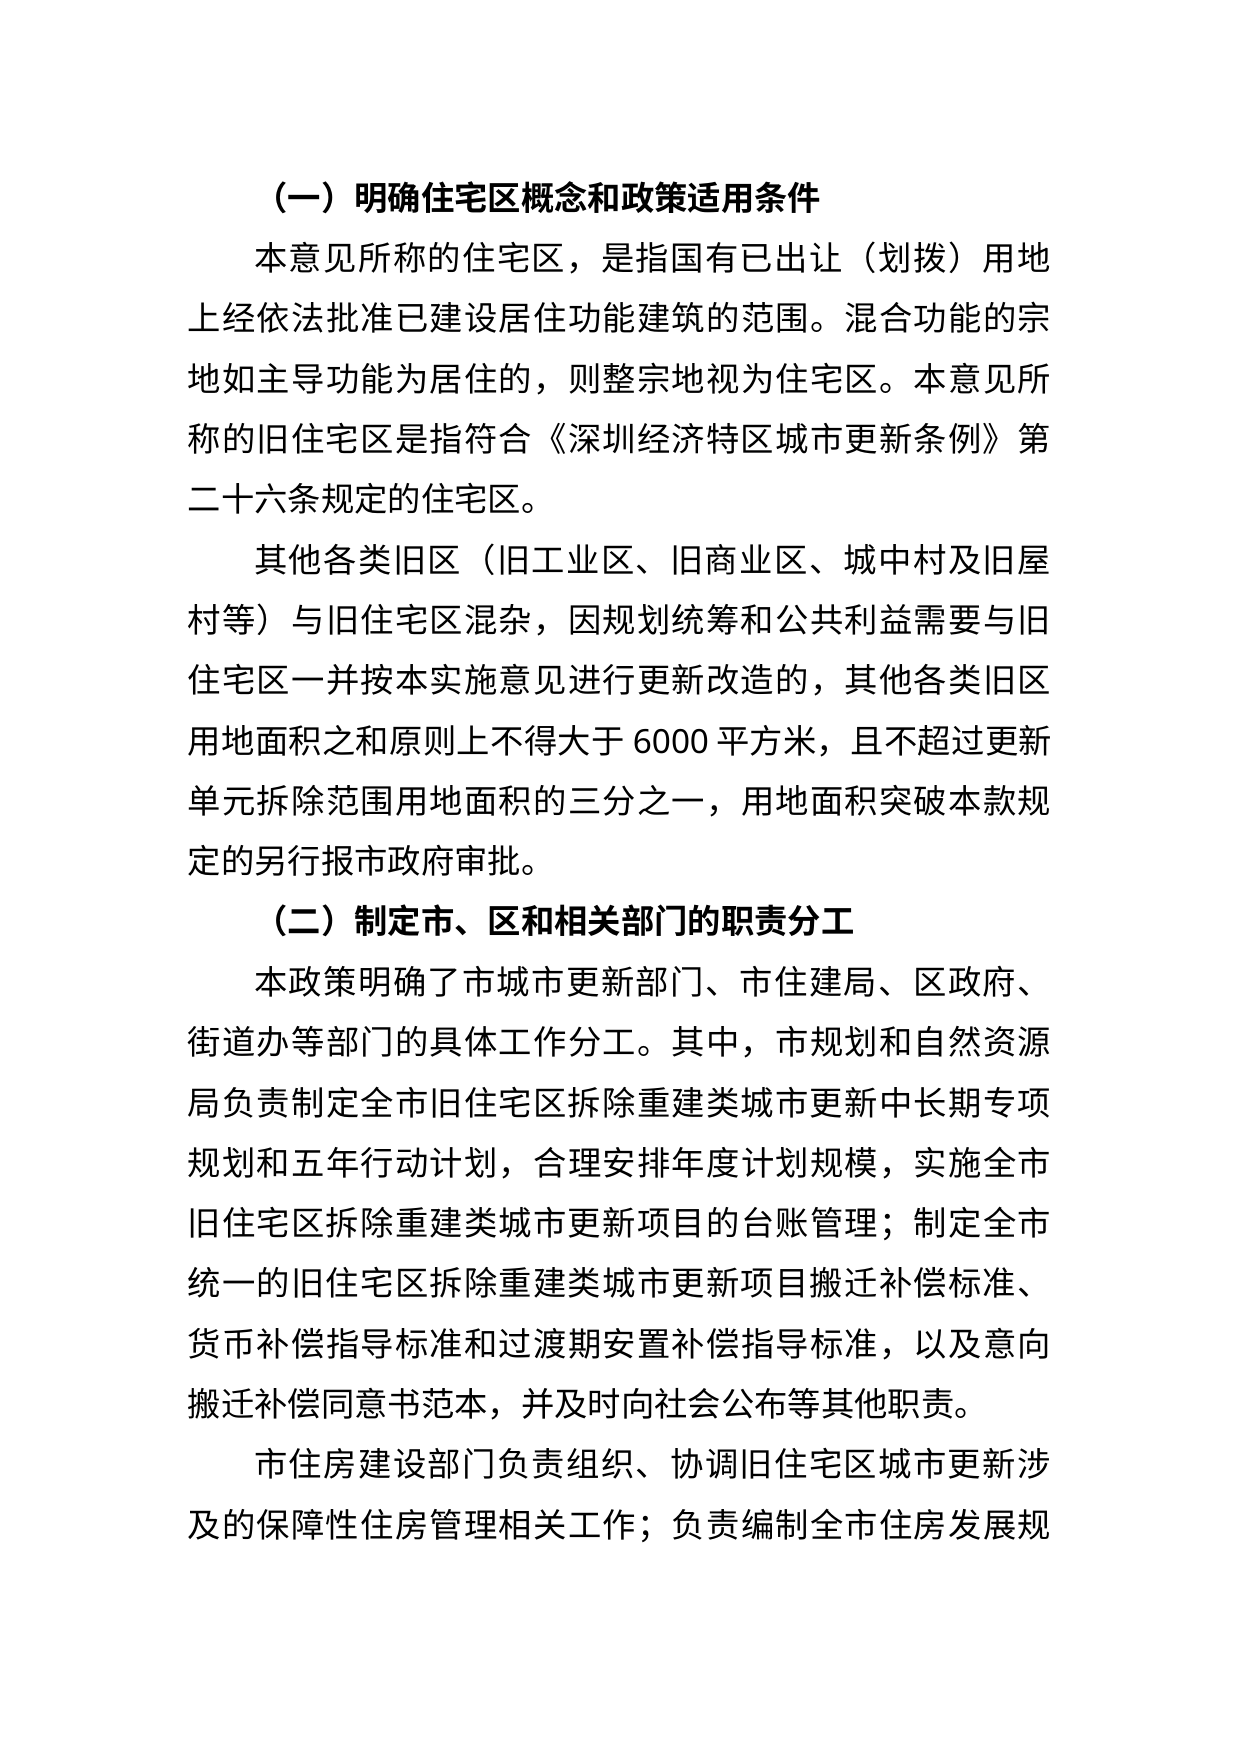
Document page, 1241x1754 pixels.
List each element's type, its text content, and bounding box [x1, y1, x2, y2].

text （一）明确住宅区概念和政策适用条件 [187, 162, 1053, 222]
text 本意见所称的住宅区，是指国有已出让（划拨）用地上经依法批准已建设居住功能建筑的范围。混合功能的宗地如主导功能为居住的，则整宗地视为住宅区。本意见所称的旧住宅区是指符合《深圳经济特区城市更新条例》第二十六条规定的住宅区。 [187, 222, 1053, 524]
text 其他各类旧区（旧工业区、旧商业区、城中村及旧屋村等）与旧住宅区混杂，因规划统筹和公共利益需要与旧住宅区一并按本实施意见进行更新改造的，其他各类旧区用地面积之和原则上不得大于6000平方米，且不超过更新单元拆除范围用地面积的三分之一，用地面积突破本款规定的另行报市政府审批。 [187, 524, 1053, 886]
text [187, 1428, 1053, 1549]
text （二）制定市、区和相关部门的职责分工 [187, 886, 1053, 946]
text 本政策明确了市城市更新部门、市住建局、区政府、街道办等部门的具体工作分工。其中，市规划和自然资源局负责制定全市旧住宅区拆除重建类城市更新中长期专项规划和五年行动计划，合理安排年度计划规模，实施全市旧住宅区拆除重建类城市更新项目的台账管理；制定全市统一的旧住宅区拆除重建类城市更新项目搬迁补偿标准、货币补偿指导标准和过渡期安置补偿指导标准，以及意向搬迁补偿同意书范本，并及时向社会公布等其他职责。 [187, 946, 1053, 1428]
